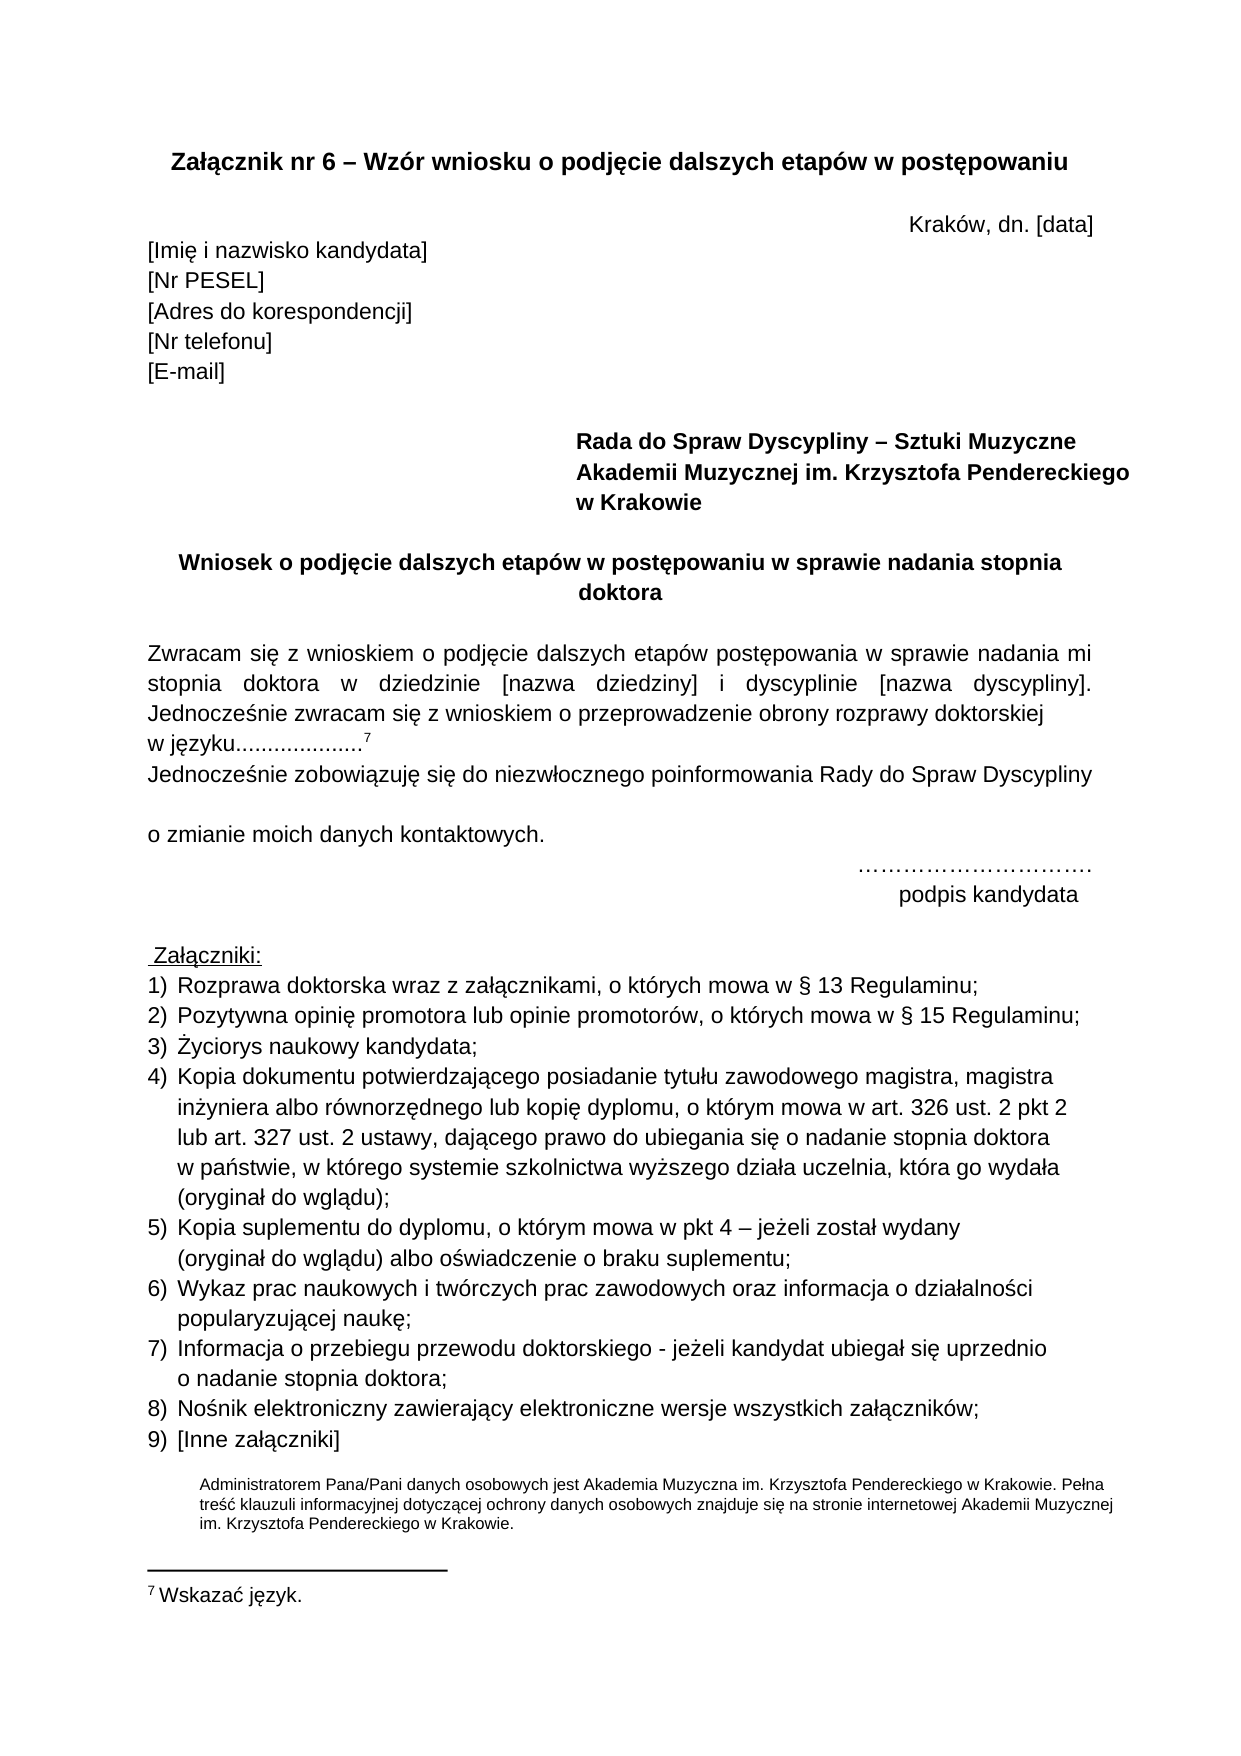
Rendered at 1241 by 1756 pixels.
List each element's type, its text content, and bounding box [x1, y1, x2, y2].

list [Inne załączniki] [147, 1426, 1117, 1452]
text Jednocześnie zobowiązuję się do niezwłocznego poinformowania Rady do Spraw Dyscypliny o zmianie moich danych kontaktowych. [147, 761, 1093, 847]
subtitle Rada do Spraw Dyscypliny – Sztuki Muzyczne Akademii Muzycznej im. Krzysztofa Pendereckiego w Krakowie [576, 428, 1144, 515]
text …………………………. podpis kandydata [857, 851, 1095, 908]
text [Adres do korespondencji] [Nr telefonu] [147, 298, 415, 354]
list Pozytywna opinię promotora lub opinie promotorów, o których mowa w § 15 Regulaminu; [147, 1002, 1117, 1029]
subtitle Załącznik nr 6 – Wzór wniosku o podjęcie dalszych etapów w postępowaniu [160, 147, 1080, 176]
list Wykaz prac naukowych i twórczych prac zawodowych oraz informacja o działalności popularyzującej naukę; [147, 1275, 1033, 1331]
list Nośnik elektroniczny zawierający elektroniczne wersje wszystkich załączników; [147, 1396, 1117, 1422]
list Administratorem Pana/Pani danych osobowych jest Akademia Muzyczna im. Krzysztofa Pendereckiego w Krakowie. Pełna treść klauzuli informacyjnej dotyczącej ochrony danych osobowych znajduje się na stronie internetowej Akademii Muzycznej im. Krzysztofa Pendereckiego w Krakowie. [199, 1456, 1117, 1533]
text [Imię i nazwisko kandydata] [Nr PESEL] [147, 237, 431, 294]
list Życiorys naukowy kandydata; [147, 1033, 1117, 1059]
text Załączniki: [147, 942, 1117, 968]
list Kopia dokumentu potwierdzającego posiadanie tytułu zawodowego magistra, magistra inżyniera albo równorzędnego lub kopię dyplomu, o którym mowa w art. 326 ust. 2 pkt 2 lub art. 327 ust. 2 ustawy, dającego prawo do ubiegania się o nadanie stopnia doktora w państwie, w którego systemie szkolnictwa wyższego działa uczelnia, która go wydała (oryginał do wglądu); [147, 1063, 1068, 1210]
list Kopia suplementu do dyplomu, o którym mowa w pkt 4 – jeżeli został wydany (oryginał do wglądu) albo oświadczenie o braku suplementu; [147, 1214, 962, 1271]
list Rozprawa doktorska wraz z załącznikami, o których mowa w § 13 Regulaminu; [147, 972, 1117, 998]
text Wniosek o podjęcie dalszych etapów w postępowaniu w sprawie nadania stopnia doktora [160, 549, 1080, 605]
list Informacja o przebiegu przewodu doktorskiego - jeżeli kandydat ubiegał się uprzednio o nadanie stopnia doktora; [147, 1335, 1048, 1392]
text [E-mail] [147, 358, 1117, 384]
text Kraków, dn. [data] [125, 211, 1093, 237]
text Zwracam się z wnioskiem o podjęcie dalszych etapów postępowania w sprawie nadania mi stopnia doktora w dziedzinie [nazwa dziedziny] i dyscyplinie [nazwa dyscypliny]. Jednocześnie zwracam się z wnioskiem o przeprowadzenie obrony rozprawy doktorskiej w języku 7 [147, 640, 1093, 757]
